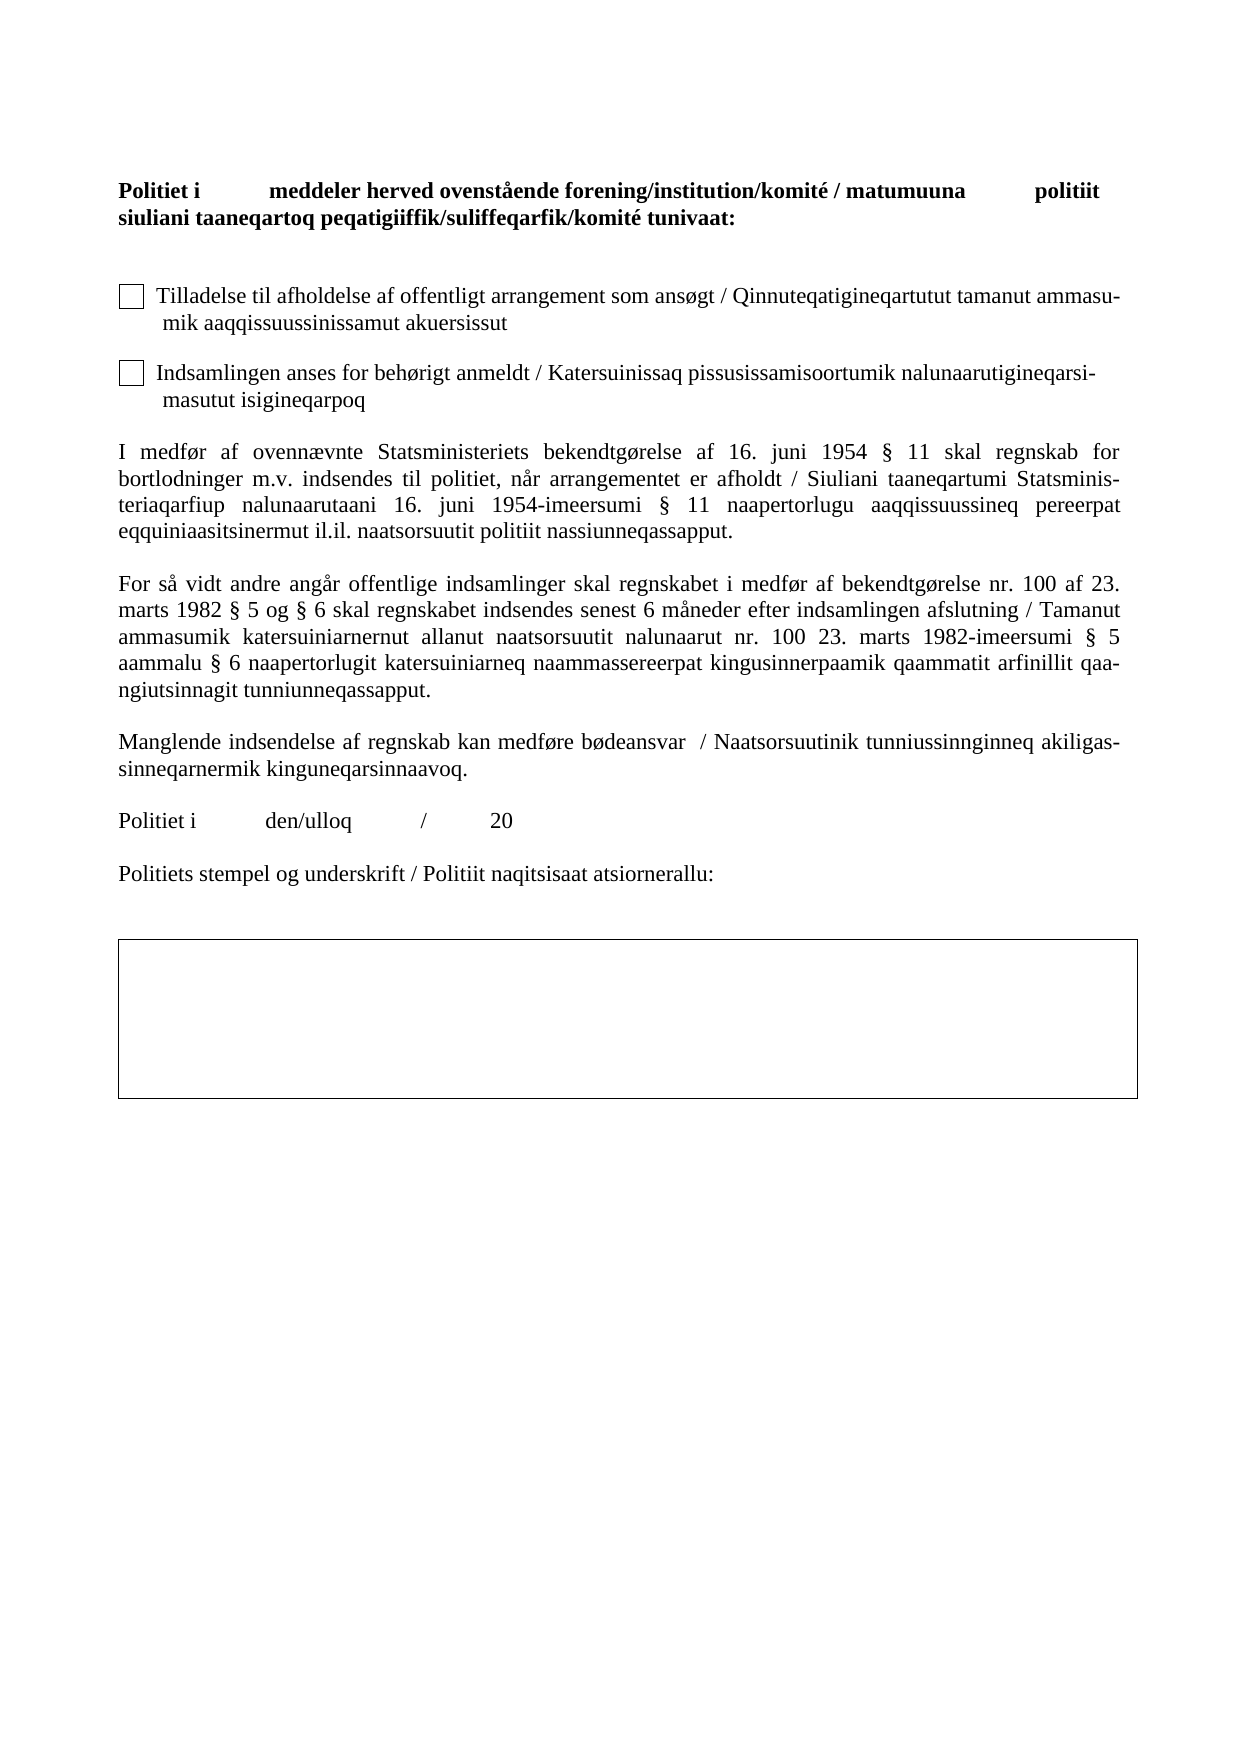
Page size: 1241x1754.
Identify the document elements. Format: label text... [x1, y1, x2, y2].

text I medfør af ovennævnte Statsministeriets bekendtgørelse af 16. juni 1954 § 11 skal regnskab for bortlodninger m.v. indsendes til politiet, når arrangementet er afholdt / Siuliani taaneqartumi Statsminis-teriaqarfiup nalunaarutaani 16. juni 1954-imeersumi § 11 naapertorlugu aaqqissuussineq pereerpat eqquiniaasitsinermut il.il. naatsorsuutit politiit nassiunneqassapput. [118, 438, 1122, 544]
text Indsamlingen anses for behørigt anmeldt / Katersuinissaq pissusissamisoortumik nalunaarutigineqarsi-masutut isigineqarpoq [118, 359, 1122, 412]
table_header [119, 940, 1137, 1098]
text Tilladelse til afholdelse af offentligt arrangement som ansøgt / Qinnuteqatigineqartutut tamanut ammasu-mik aaqqissuussinissamut akuersissut [118, 283, 1122, 335]
text Politiets stempel og underskrift / Politiit naqitsisaat atsiornerallu: [118, 860, 1122, 886]
text Politiet i den/ulloq / 20 [118, 807, 1122, 834]
text Manglende indsendelse af regnskab kan medføre bødeansvar / Naatsorsuutinik tunniussinnginneq akiligas-sinneqarnermik kinguneqarsinnaavoq. [118, 728, 1122, 781]
text For så vidt andre angår offentlige indsamlinger skal regnskabet i medfør af bekendtgørelse nr. 100 af 23. marts 1982 § 5 og § 6 skal regnskabet indsendes senest 6 måneder efter indsamlingen afslutning / Tamanut ammasumik katersuiniarnernut allanut naatsorsuutit nalunaarut nr. 100 23. marts 1982-imeersumi § 5 aammalu § 6 naapertorlugit katersuiniarneq naammassereerpat kingusinnerpaamik qaammatit arfinillit qaa-ngiutsinnagit tunniunneqassapput. [118, 570, 1122, 702]
text Politiet i meddeler herved ovenstående forening/institution/komité / matumuuna politiit siuliani taaneqartoq peqatigiiffik/suliffeqarfik/komité tunivaat: [118, 177, 1122, 230]
